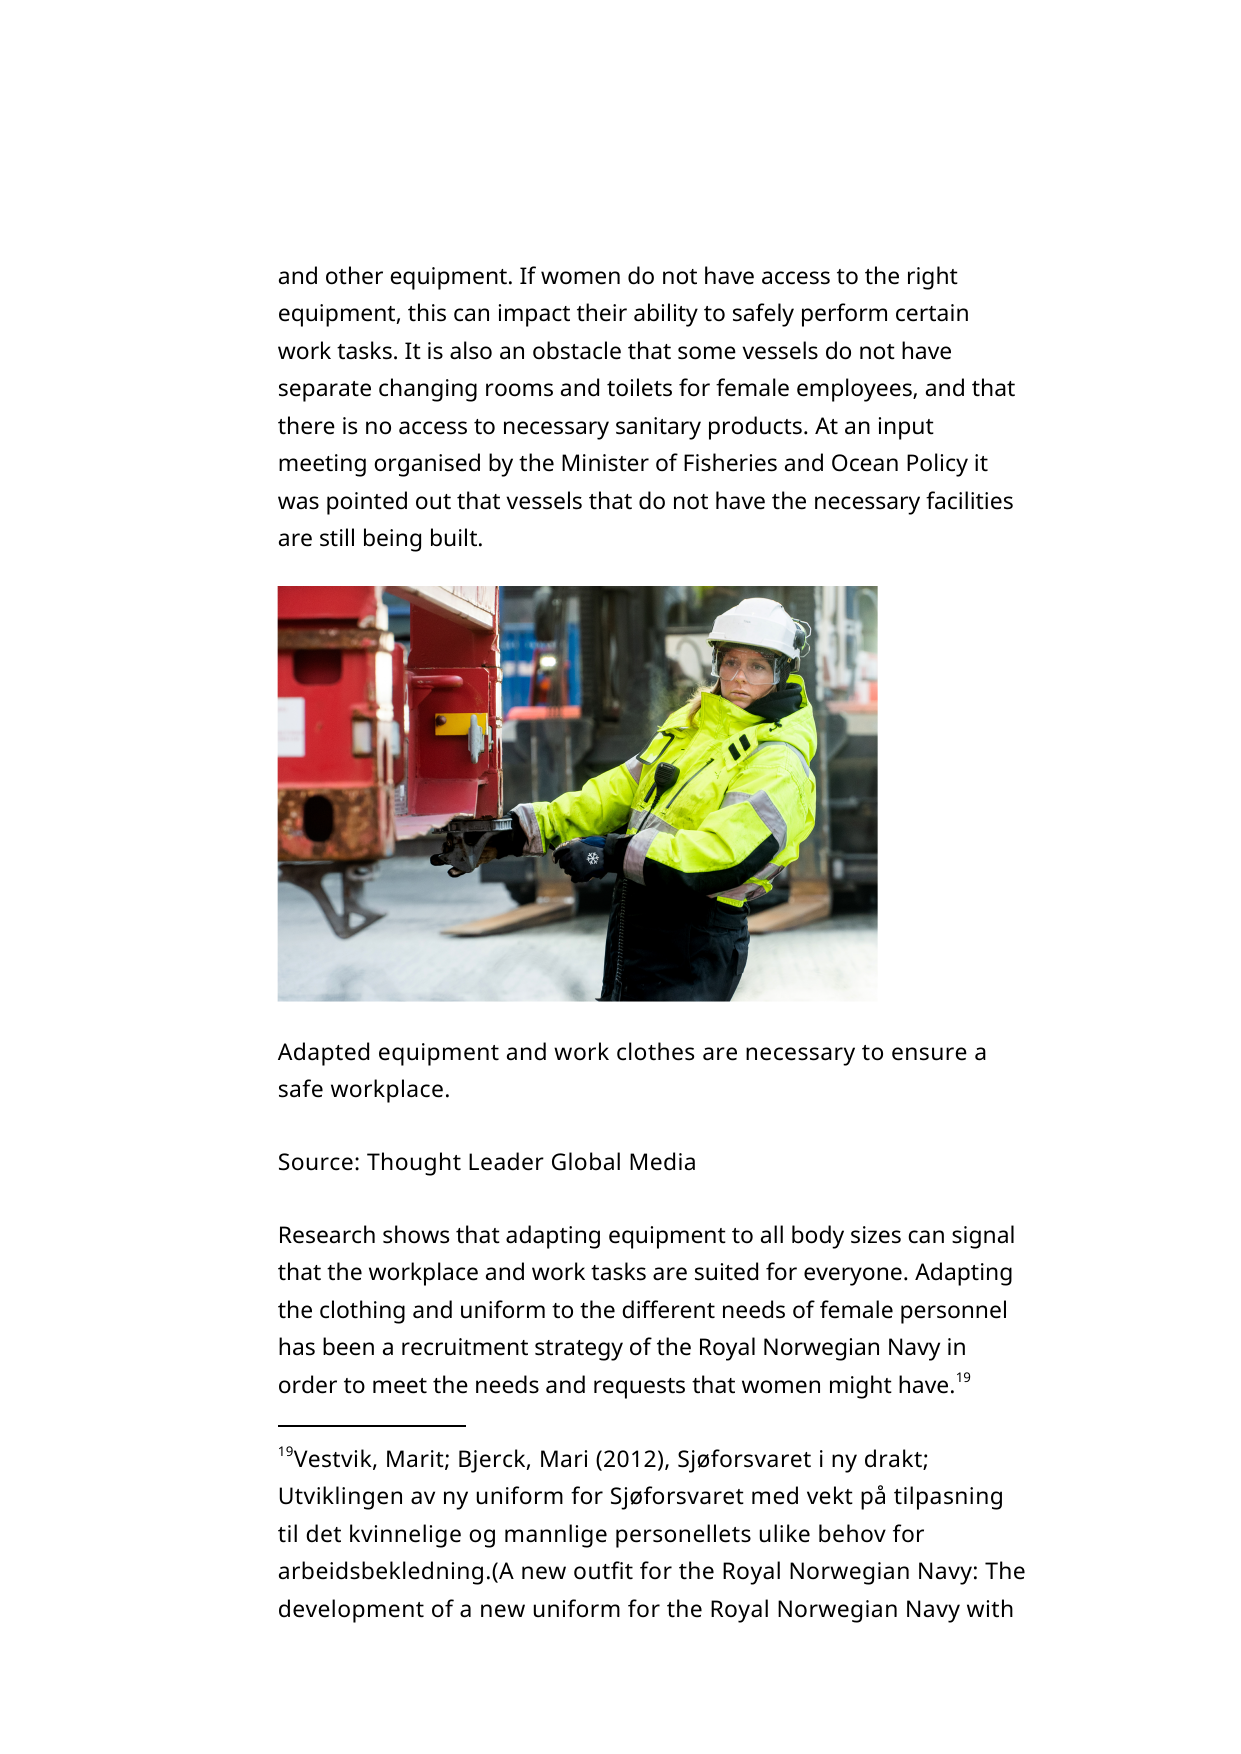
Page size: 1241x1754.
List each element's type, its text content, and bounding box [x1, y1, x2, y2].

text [278, 260, 1028, 553]
picture [277, 586, 878, 1002]
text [278, 1219, 1028, 1400]
text Source: Thought Leader Global Media [278, 1146, 1028, 1177]
text Adapted equipment and work clothes are necessary to ensure a safe workplace. [278, 1035, 1028, 1104]
